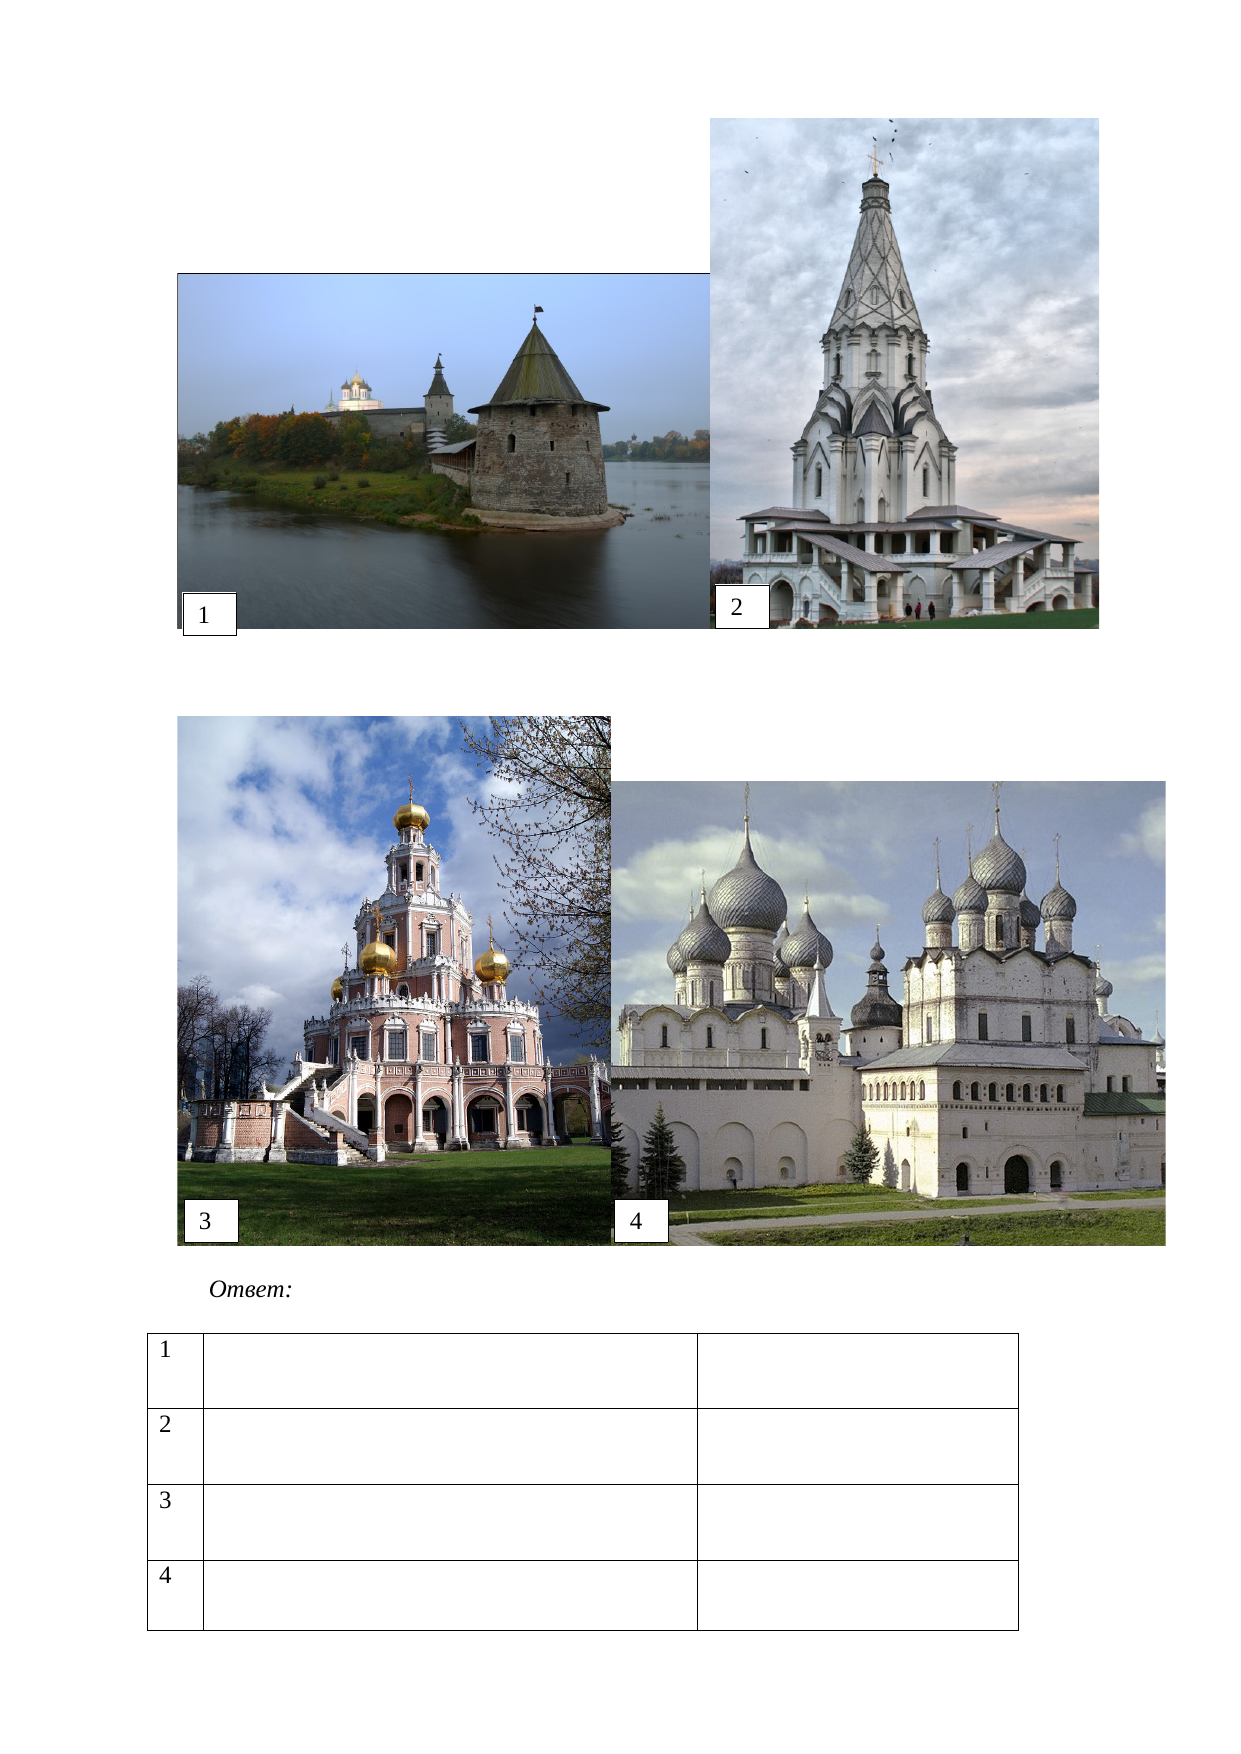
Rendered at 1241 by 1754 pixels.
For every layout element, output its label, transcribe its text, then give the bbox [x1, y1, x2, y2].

picture [177, 118, 1100, 629]
table_cell [698, 1409, 1018, 1484]
table_cell 4 [148, 1561, 203, 1630]
table_header 1 [148, 1334, 203, 1408]
table_cell 2 [148, 1409, 203, 1484]
table_cell [698, 1561, 1018, 1630]
table_header [698, 1334, 1018, 1408]
table_cell [204, 1561, 697, 1630]
table_cell [698, 1485, 1018, 1559]
text Ответ: [118, 1274, 1181, 1303]
picture [177, 716, 1166, 1246]
table_cell [204, 1485, 697, 1559]
table_cell [204, 1409, 697, 1484]
table_cell 3 [148, 1485, 203, 1559]
table_header [204, 1334, 697, 1408]
